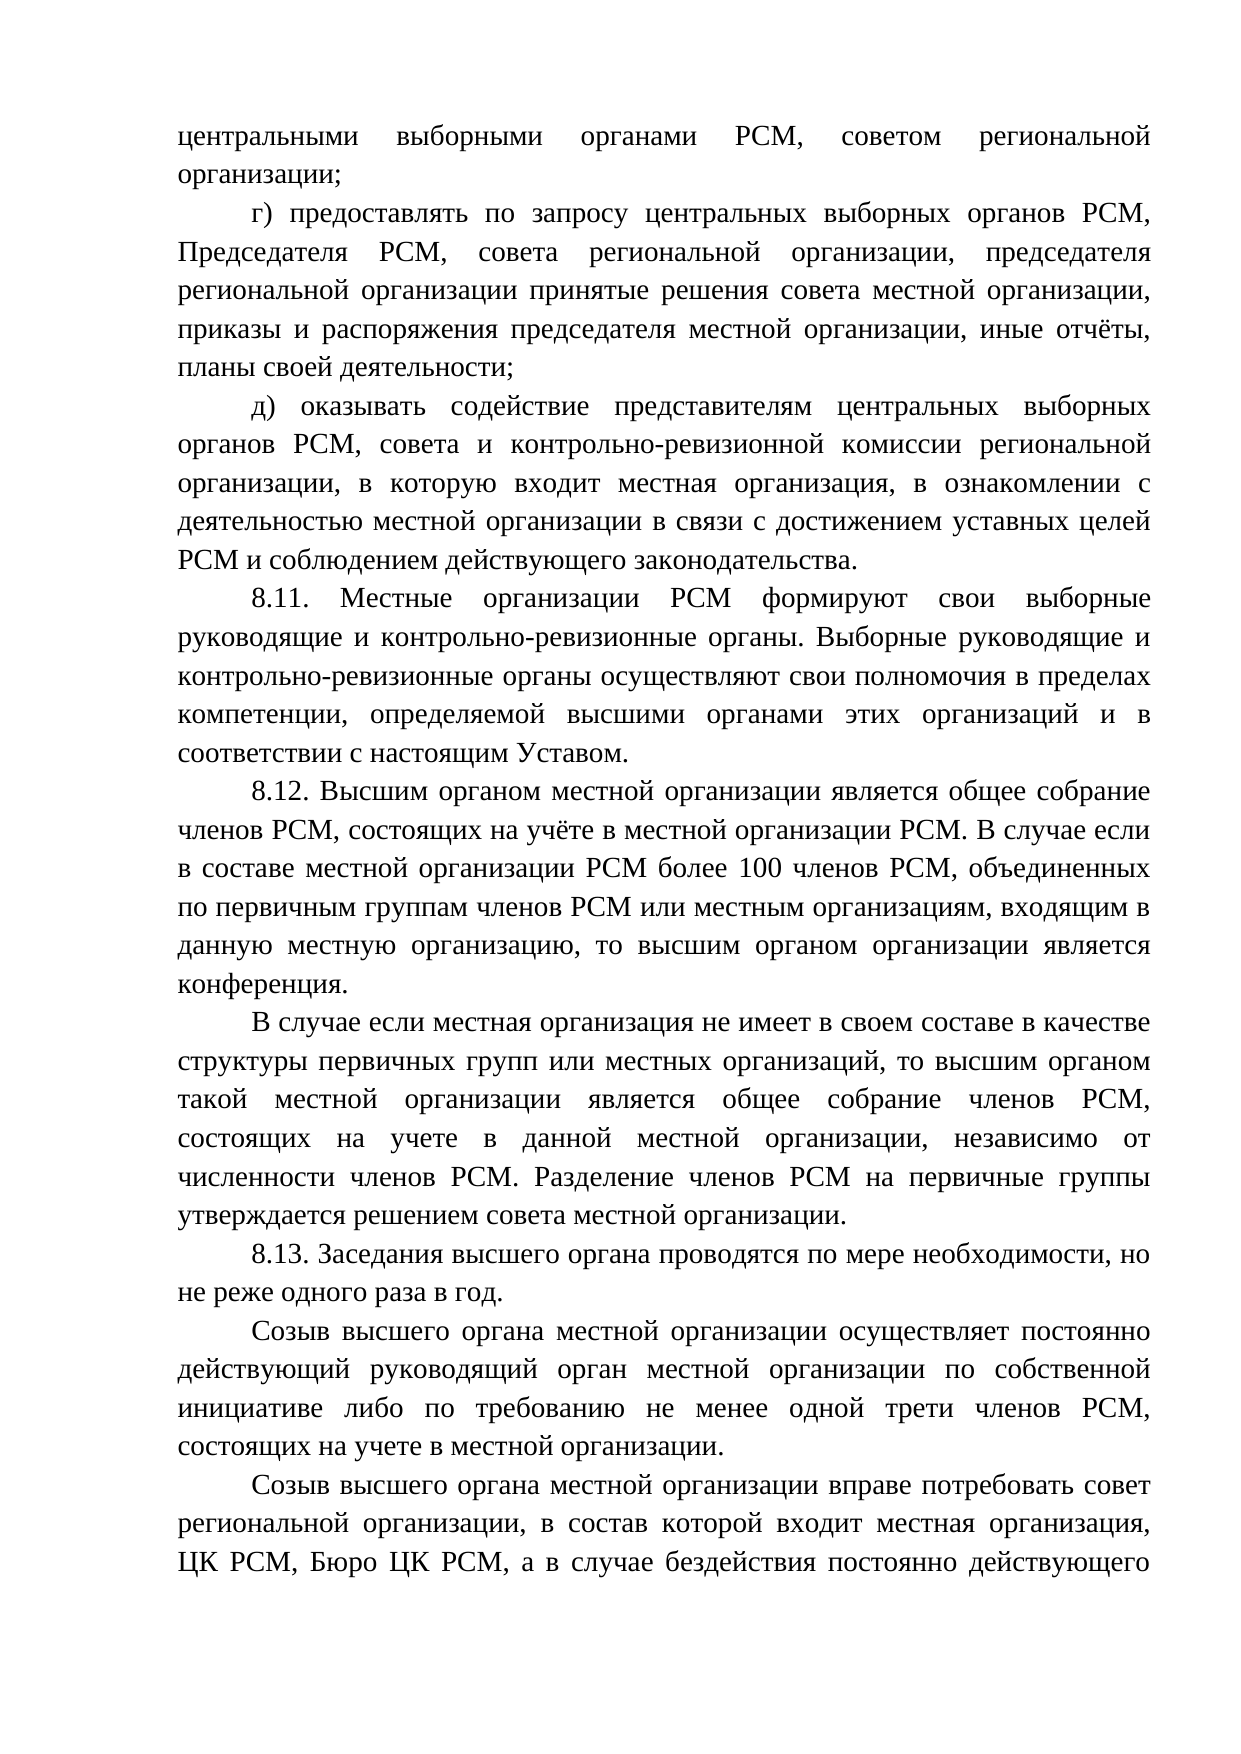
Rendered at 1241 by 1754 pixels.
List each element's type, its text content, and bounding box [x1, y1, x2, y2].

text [177, 118, 1152, 190]
text В случае если местная организация не имеет в своем составе в качестве структуры первичных групп или местных организаций, то высшим органом такой местной организации является общее собрание членов РСМ, состоящих на учете в данной местной организации, независимо от численности членов РСМ. Разделение членов РСМ на первичные группы утверждается решением совета местной организации. [177, 1004, 1152, 1231]
text г) предоставлять по запросу центральных выборных органов РСМ, Председателя РСМ, совета региональной организации, председателя региональной организации принятые решения совета местной организации, приказы и распоряжения председателя местной организации, иные отчёты, планы своей деятельности; [177, 195, 1152, 383]
text Созыв высшего органа местной организации осуществляет постоянно действующий руководящий орган местной организации по собственной инициативе либо по требованию не менее одной трети членов РСМ, состоящих на учете в местной организации. [177, 1313, 1152, 1462]
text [177, 1467, 1152, 1578]
text 8.13. Заседания высшего органа проводятся по мере необходимости, но не реже одного раза в год. [177, 1236, 1152, 1308]
text д) оказывать содействие представителям центральных выборных органов РСМ, совета и контрольно-ревизионной комиссии региональной организации, в которую входит местная организация, в ознакомлении с деятельностью местной организации в связи с достижением уставных целей РСМ и соблюдением действующего законодательства. [177, 388, 1152, 576]
text 8.12. Высшим органом местной организации является общее собрание членов РСМ, состоящих на учёте в местной организации РСМ. В случае если в составе местной организации РСМ более 100 членов РСМ, объединенных по первичным группам членов РСМ или местным организациям, входящим в данную местную организацию, то высшим органом организации является конференция. [177, 773, 1152, 999]
text 8.11. Местные организации РСМ формируют свои выборные руководящие и контрольно-ревизионные органы. Выборные руководящие и контрольно-ревизионные органы осуществляют свои полномочия в пределах компетенции, определяемой высшими органами этих организаций и в соответствии с настоящим Уставом. [177, 581, 1152, 768]
